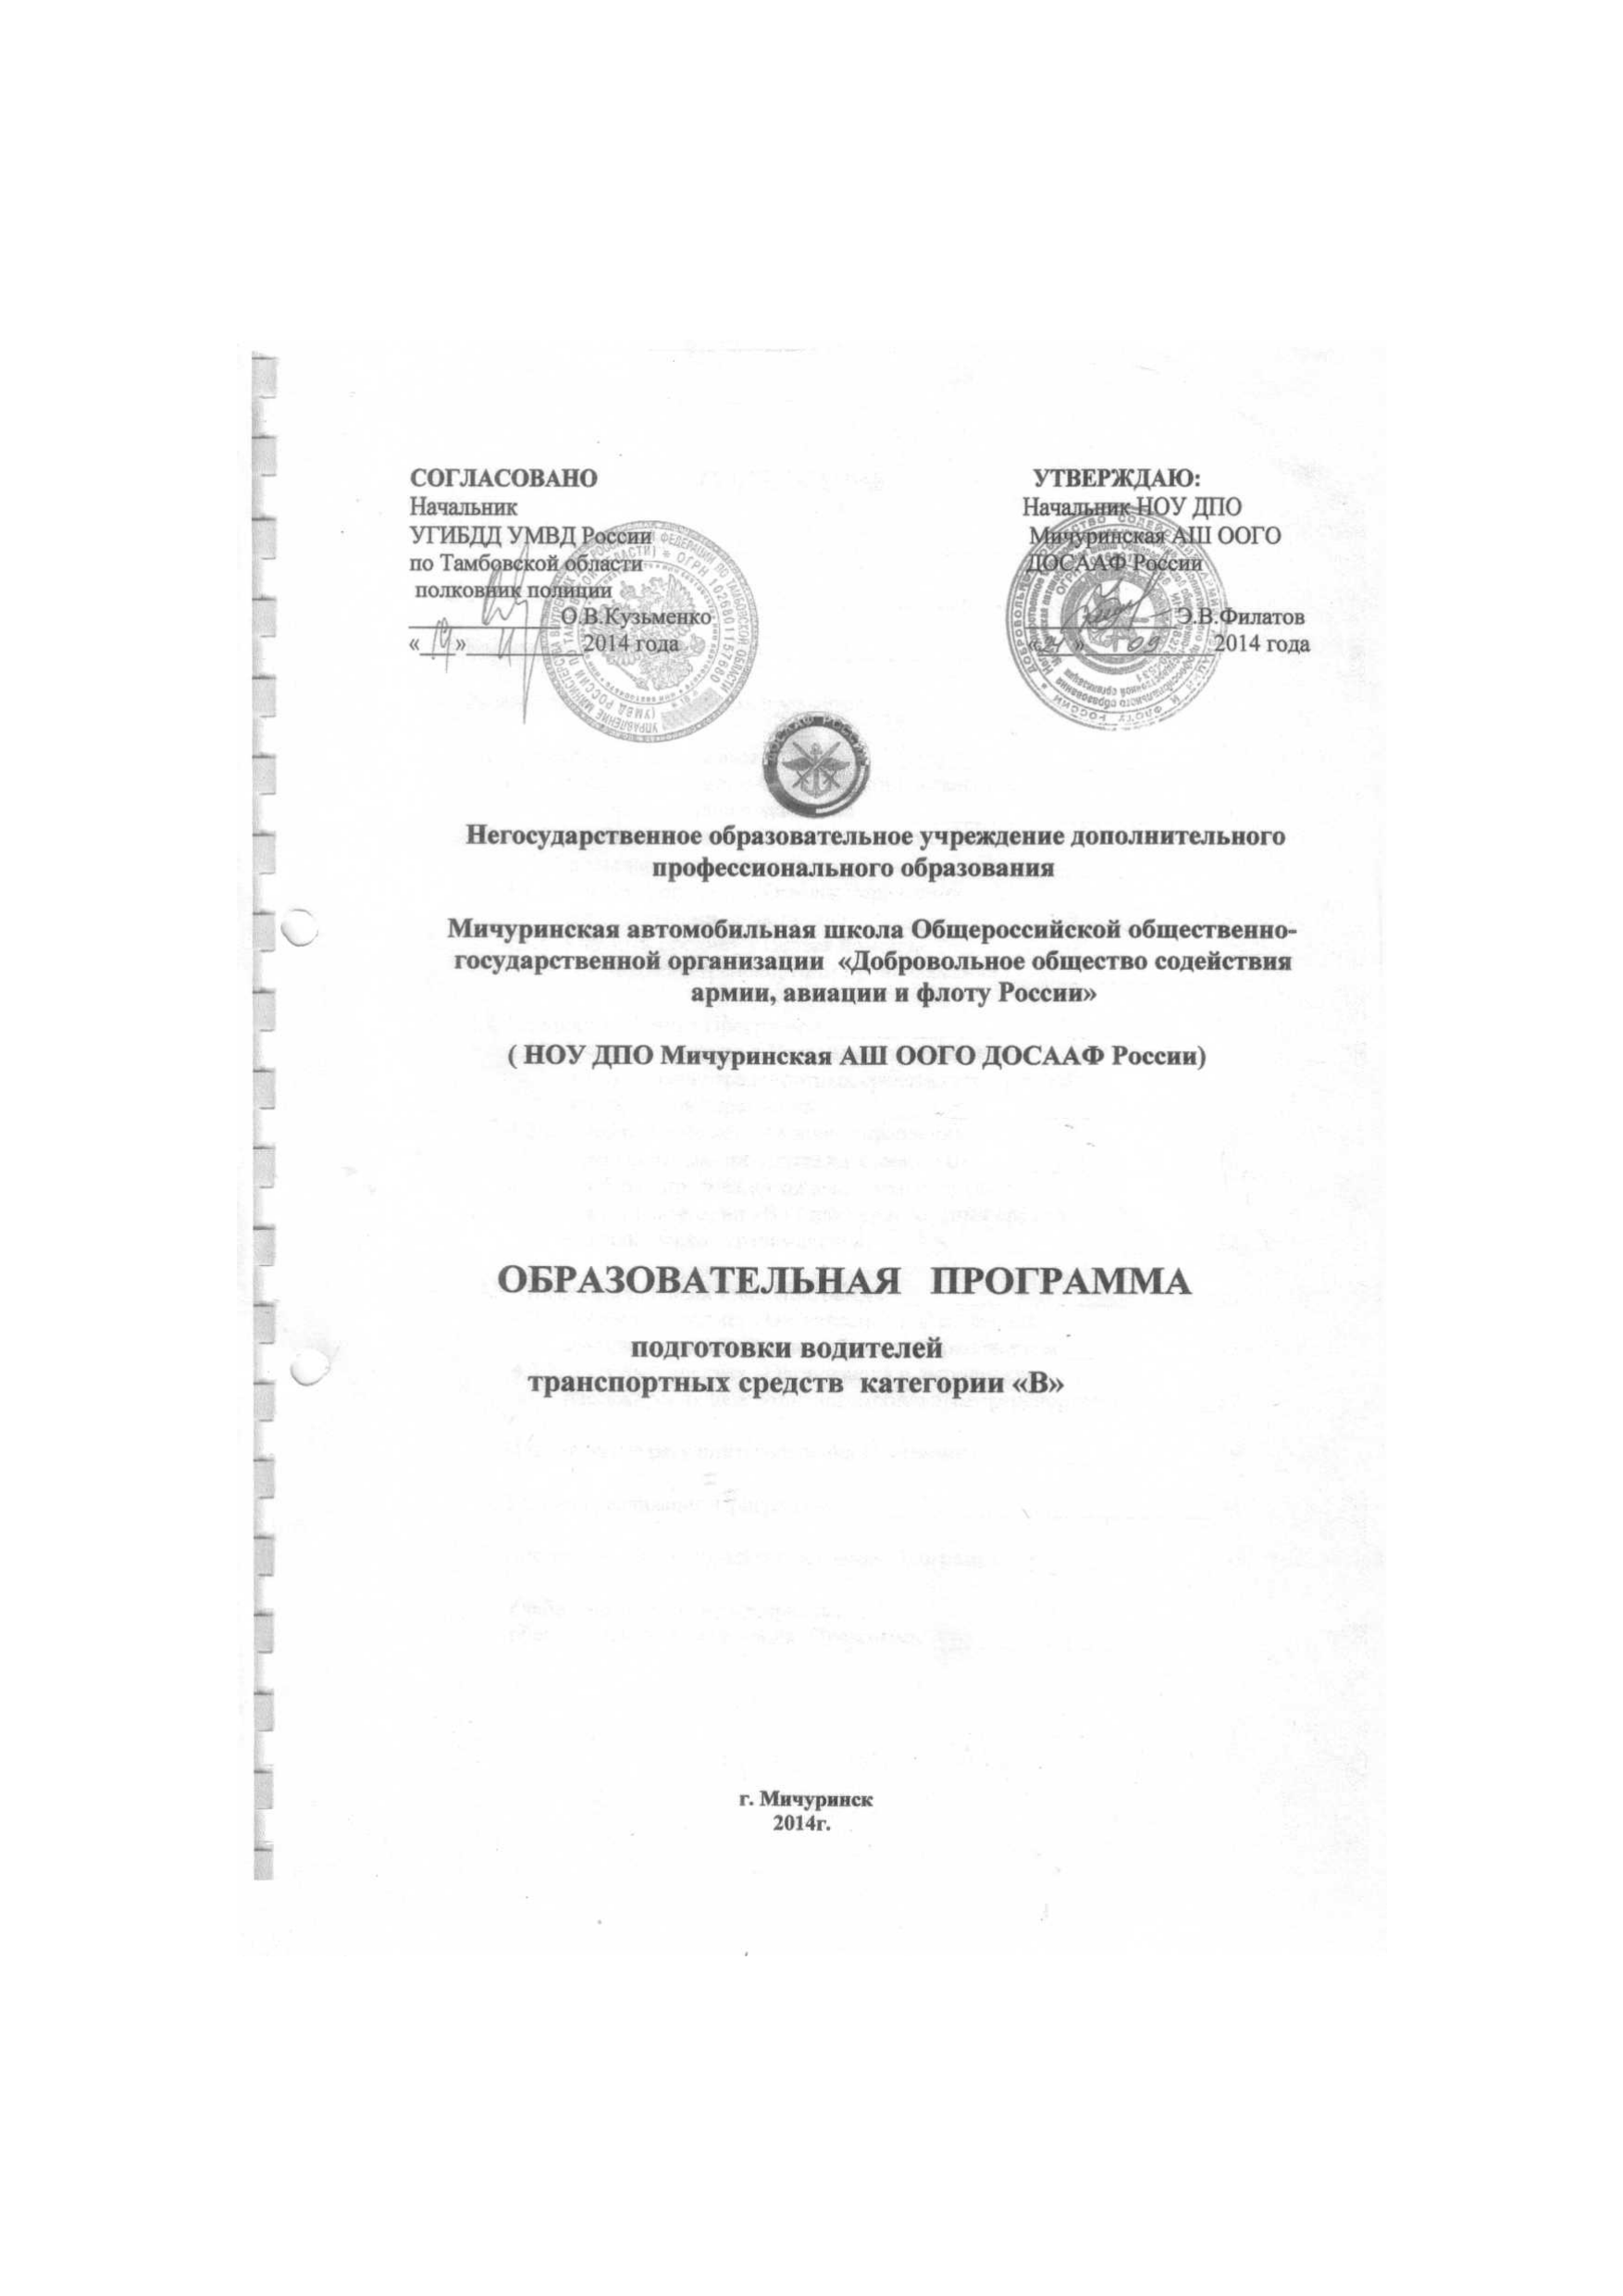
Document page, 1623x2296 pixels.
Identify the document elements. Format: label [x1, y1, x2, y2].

picture [237, 340, 1387, 1956]
